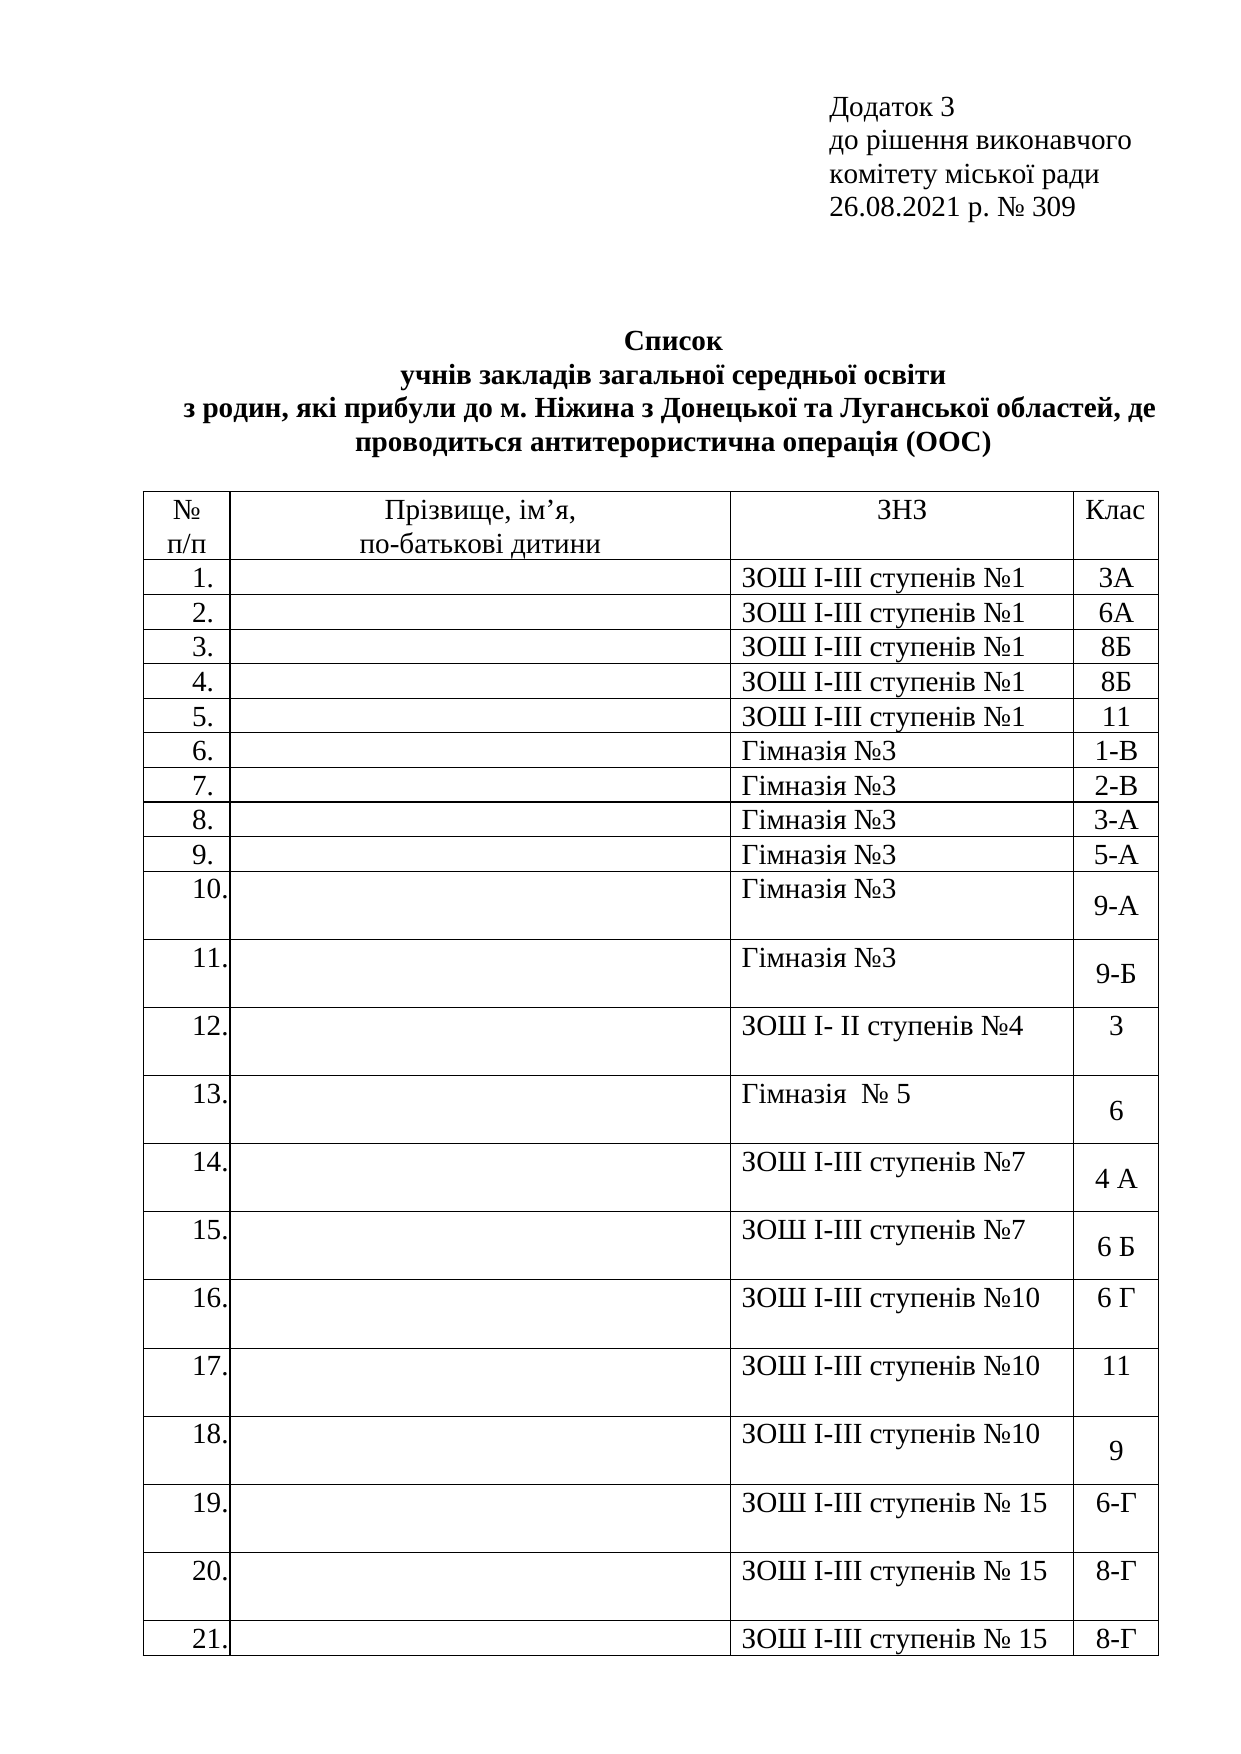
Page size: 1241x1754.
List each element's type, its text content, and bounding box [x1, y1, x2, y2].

table_cell [144, 1417, 229, 1484]
table_cell [144, 699, 229, 732]
table_cell [231, 664, 730, 698]
table_cell 6 [1074, 1076, 1158, 1143]
table_cell Гімназія №3 [731, 837, 1073, 871]
text комітету міської ради 26.08.2021 р. № 309 [165, 156, 1181, 223]
table_cell ЗОШ І-ІІІ ступенів №1 [731, 664, 1073, 698]
table_cell [144, 940, 229, 1007]
table_cell ЗОШ І-ІІІ ступенів №10 [731, 1417, 1073, 1484]
table_cell 9-Б [1074, 940, 1158, 1007]
table_cell 9-А [1074, 872, 1158, 939]
table_header Клас [1074, 492, 1158, 559]
table_cell 6-Г [1074, 1485, 1158, 1552]
table_cell [144, 837, 229, 871]
table_cell [231, 1553, 730, 1620]
table_cell [144, 1008, 229, 1075]
table_header Прізвище, ім’я, по-батькові дитини [231, 492, 730, 559]
table_cell 1-В [1074, 733, 1158, 767]
table_cell 9 [1074, 1417, 1158, 1484]
table_cell ЗОШ І-ІІІ ступенів №1 [731, 699, 1073, 732]
table_cell Гімназія № 5 [731, 1076, 1073, 1143]
table_cell [231, 1144, 730, 1211]
table_cell 3 [1074, 1008, 1158, 1075]
text Додаток 3 [755, 89, 1181, 122]
table_cell [231, 768, 730, 801]
text з родин, які прибули до м. Ніжина з Донецької та Луганської областей, де проводиться антитерористична операція (ООС) [165, 391, 1181, 458]
table_cell ЗОШ І- ІІ ступенів №4 [731, 1008, 1073, 1075]
table_cell [144, 664, 229, 698]
table_cell [231, 1008, 730, 1075]
table_header ЗНЗ [731, 492, 1073, 559]
table_cell ЗОШ І-ІІІ ступенів №1 [731, 630, 1073, 663]
table_cell [144, 630, 229, 663]
table_cell [144, 1144, 229, 1211]
table_cell [144, 1621, 229, 1654]
table_cell 8Б [1074, 630, 1158, 663]
table_cell [231, 1076, 730, 1143]
table_cell ЗОШ І-ІІІ ступенів № 15 [731, 1485, 1073, 1552]
table_cell Гімназія №3 [731, 733, 1073, 767]
table_cell ЗОШ І-ІІІ ступенів №10 [731, 1349, 1073, 1416]
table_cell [731, 1553, 1073, 1620]
table_cell 6А [1074, 595, 1158, 628]
table_cell 8-Г [1074, 1553, 1158, 1620]
table_cell [231, 1417, 730, 1484]
table_cell [144, 1212, 229, 1279]
table_cell Гімназія №3 [731, 872, 1073, 939]
table_header № п/п [144, 492, 229, 559]
table_cell [231, 595, 730, 628]
table_cell 11 [1074, 1349, 1158, 1416]
table_cell [144, 1553, 229, 1620]
table_cell 8-Г [1074, 1621, 1158, 1654]
table_cell [231, 1485, 730, 1552]
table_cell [731, 1621, 1073, 1654]
table_cell [231, 803, 730, 836]
table_cell 4 А [1074, 1144, 1158, 1211]
table_cell ЗОШ І-ІІІ ступенів №7 [731, 1144, 1073, 1211]
table_cell 6 Б [1074, 1212, 1158, 1279]
table_cell [231, 560, 730, 594]
text Список [165, 323, 1181, 357]
table_cell [144, 803, 229, 836]
table_cell 11 [1074, 699, 1158, 732]
table_cell 6 Г [1074, 1280, 1158, 1347]
table_cell [231, 940, 730, 1007]
table_cell Гімназія №3 [731, 768, 1073, 801]
table_cell [231, 1349, 730, 1416]
table_cell [231, 630, 730, 663]
table_cell 3-А [1074, 803, 1158, 836]
table_cell 2-В [1074, 768, 1158, 801]
table_cell 8Б [1074, 664, 1158, 698]
table_cell [144, 872, 229, 939]
table_cell [231, 872, 730, 939]
table_cell ЗОШ І-ІІІ ступенів №7 [731, 1212, 1073, 1279]
table_cell [144, 768, 229, 801]
table_cell [231, 1280, 730, 1347]
table_cell [231, 837, 730, 871]
table_cell [231, 699, 730, 732]
table_cell ЗОШ І-ІІІ ступенів №1 [731, 595, 1073, 628]
table_cell 5-А [1074, 837, 1158, 871]
table_cell ЗОШ І-ІІІ ступенів №1 [731, 560, 1073, 594]
table_cell Гімназія №3 [731, 940, 1073, 1007]
table_cell Гімназія №3 [731, 803, 1073, 836]
table_cell [231, 1621, 730, 1654]
table_cell ЗОШ І-ІІІ ступенів №10 [731, 1280, 1073, 1347]
table_cell [144, 1485, 229, 1552]
table_cell [144, 595, 229, 628]
table_cell [144, 1076, 229, 1143]
table_cell [231, 733, 730, 767]
text учнів закладів загальної середньої освіти [165, 357, 1181, 391]
text до рішення виконавчого [165, 122, 1181, 156]
table_cell [144, 733, 229, 767]
table_cell 3А [1074, 560, 1158, 594]
table_cell [144, 560, 229, 594]
table_cell [144, 1280, 229, 1347]
table_cell [144, 1349, 229, 1416]
table_cell [231, 1212, 730, 1279]
